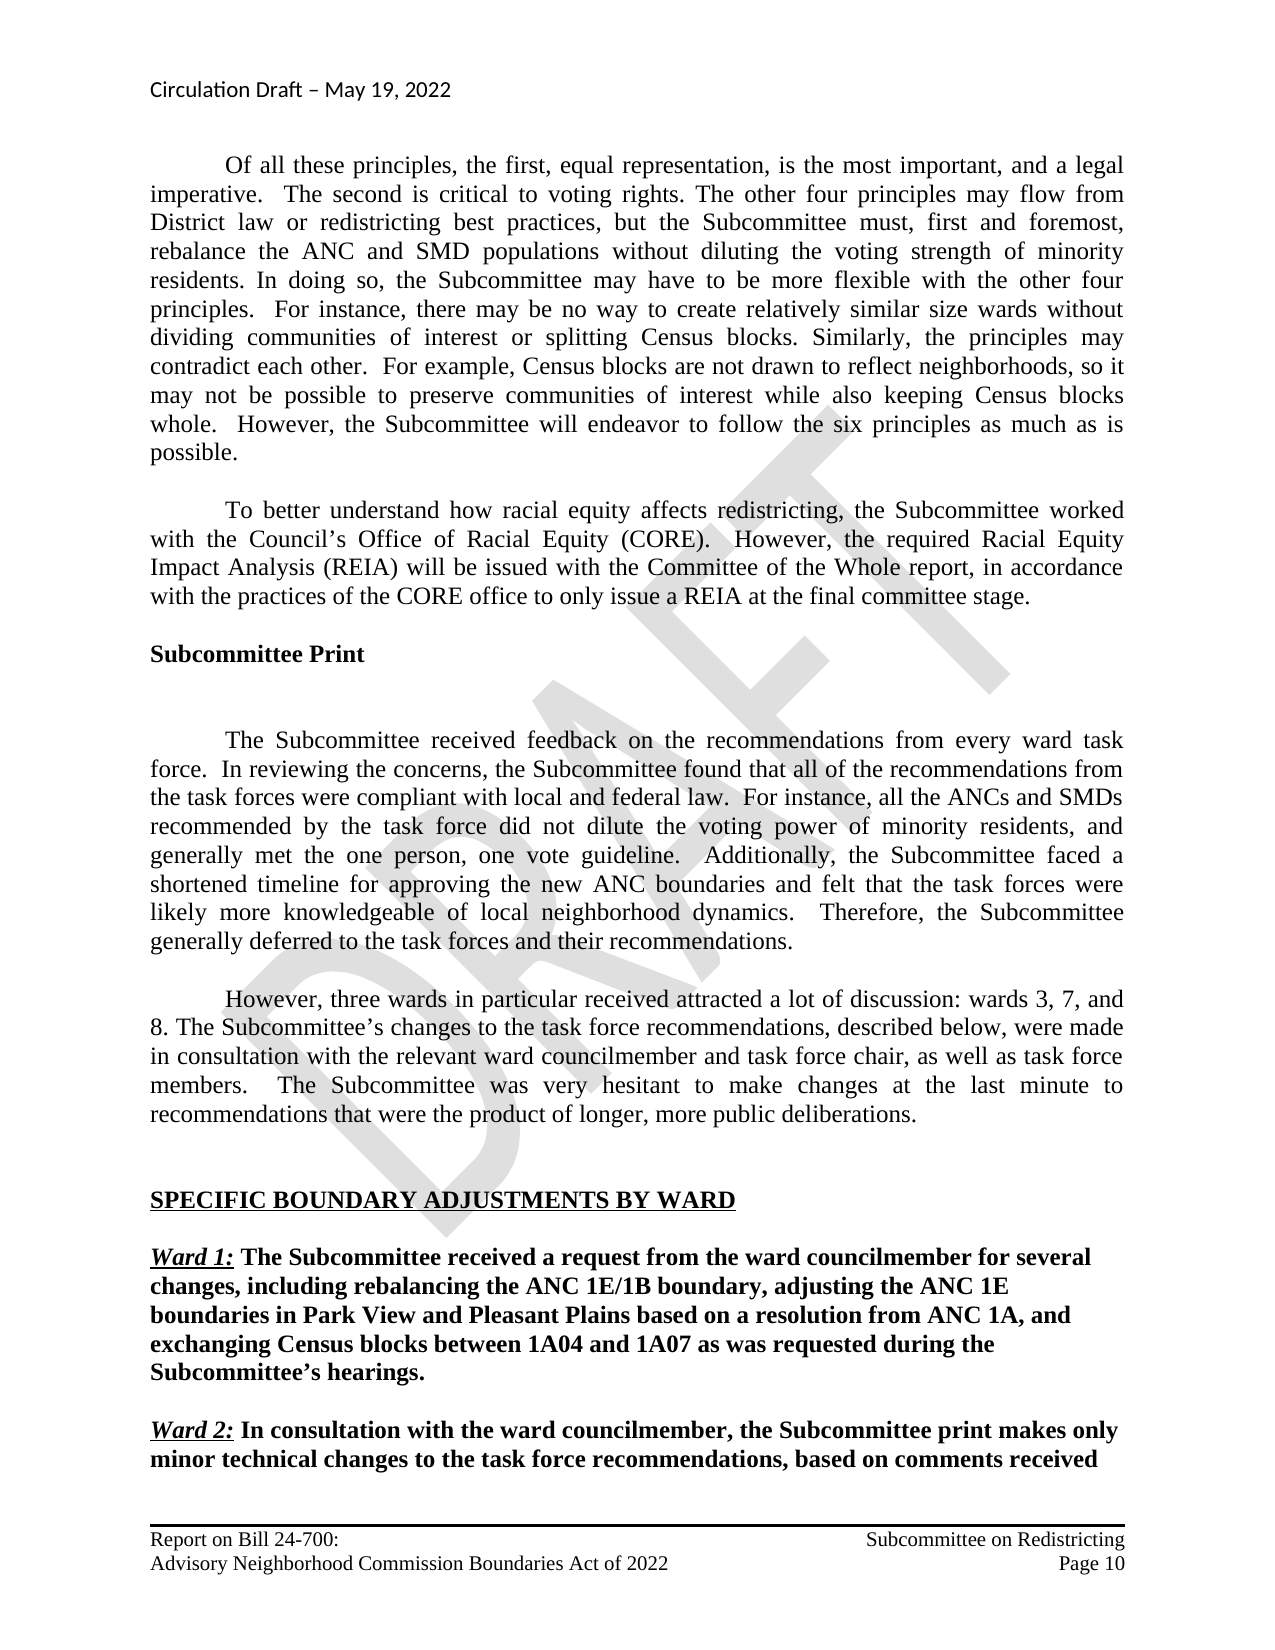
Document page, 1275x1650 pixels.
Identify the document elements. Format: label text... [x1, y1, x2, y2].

text Ward 1: The Subcommittee received a request from the ward councilmember for several changes, including rebalancing the ANC 1E/1B boundary, adjusting the ANC 1E boundaries in Park View and Pleasant Plains based on a resolution from ANC 1A, and exchanging Census blocks between 1A04 and 1A07 as was requested during the Subcommittee’s hearings. [150, 1242, 1125, 1386]
text SPECIFIC BOUNDARY ADJUSTMENTS BY WARD [150, 1185, 1125, 1214]
text Of all these principles, the first, equal representation, is the most important, and a legal imperative. The second is critical to voting rights. The other four principles may flow from District law or redistricting best practices, but the Subcommittee must, first and foremost, rebalance the ANC and SMD populations without diluting the voting strength of minority residents. In doing so, the Subcommittee may have to be more flexible with the other four principles. For instance, there may be no way to create relatively similar size wards without dividing communities of interest or splitting Census blocks. Similarly, the principles may contradict each other. For example, Census blocks are not drawn to reflect neighborhoods, so it may not be possible to preserve communities of interest while also keeping Census blocks whole. However, the Subcommittee will endeavor to follow the six principles as much as is possible. [150, 150, 1125, 466]
text However, three wards in particular received attracted a lot of discussion: wards 3, 7, and 8. The Subcommittee’s changes to the task force recommendations, described below, were made in consultation with the relevant ward councilmember and task force chair, as well as task force members. The Subcommittee was very hesitant to make changes at the last minute to recommendations that were the product of longer, more public deliberations. [150, 984, 1125, 1127]
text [150, 1415, 1125, 1472]
text The Subcommittee received feedback on the recommendations from every ward task force. In reviewing the concerns, the Subcommittee found that all of the recommendations from the task forces were compliant with local and federal law. For instance, all the ANCs and SMDs recommended by the task force did not dilute the voting power of minority residents, and generally met the one person, one vote guideline. Additionally, the Subcommittee faced a shortened timeline for approving the new ANC boundaries and felt that the task forces were likely more knowledgeable of local neighborhood dynamics. Therefore, the Subcommittee generally deferred to the task forces and their recommendations. [150, 725, 1125, 955]
text Subcommittee Print [150, 639, 1125, 667]
text To better understand how racial equity affects redistricting, the Subcommittee worked with the Council’s Office of Racial Equity (CORE). However, the required Racial Equity Impact Analysis (REIA) will be issued with the Committee of the Whole report, in accordance with the practices of the CORE office to only issue a REIA at the final committee stage. [150, 495, 1125, 610]
